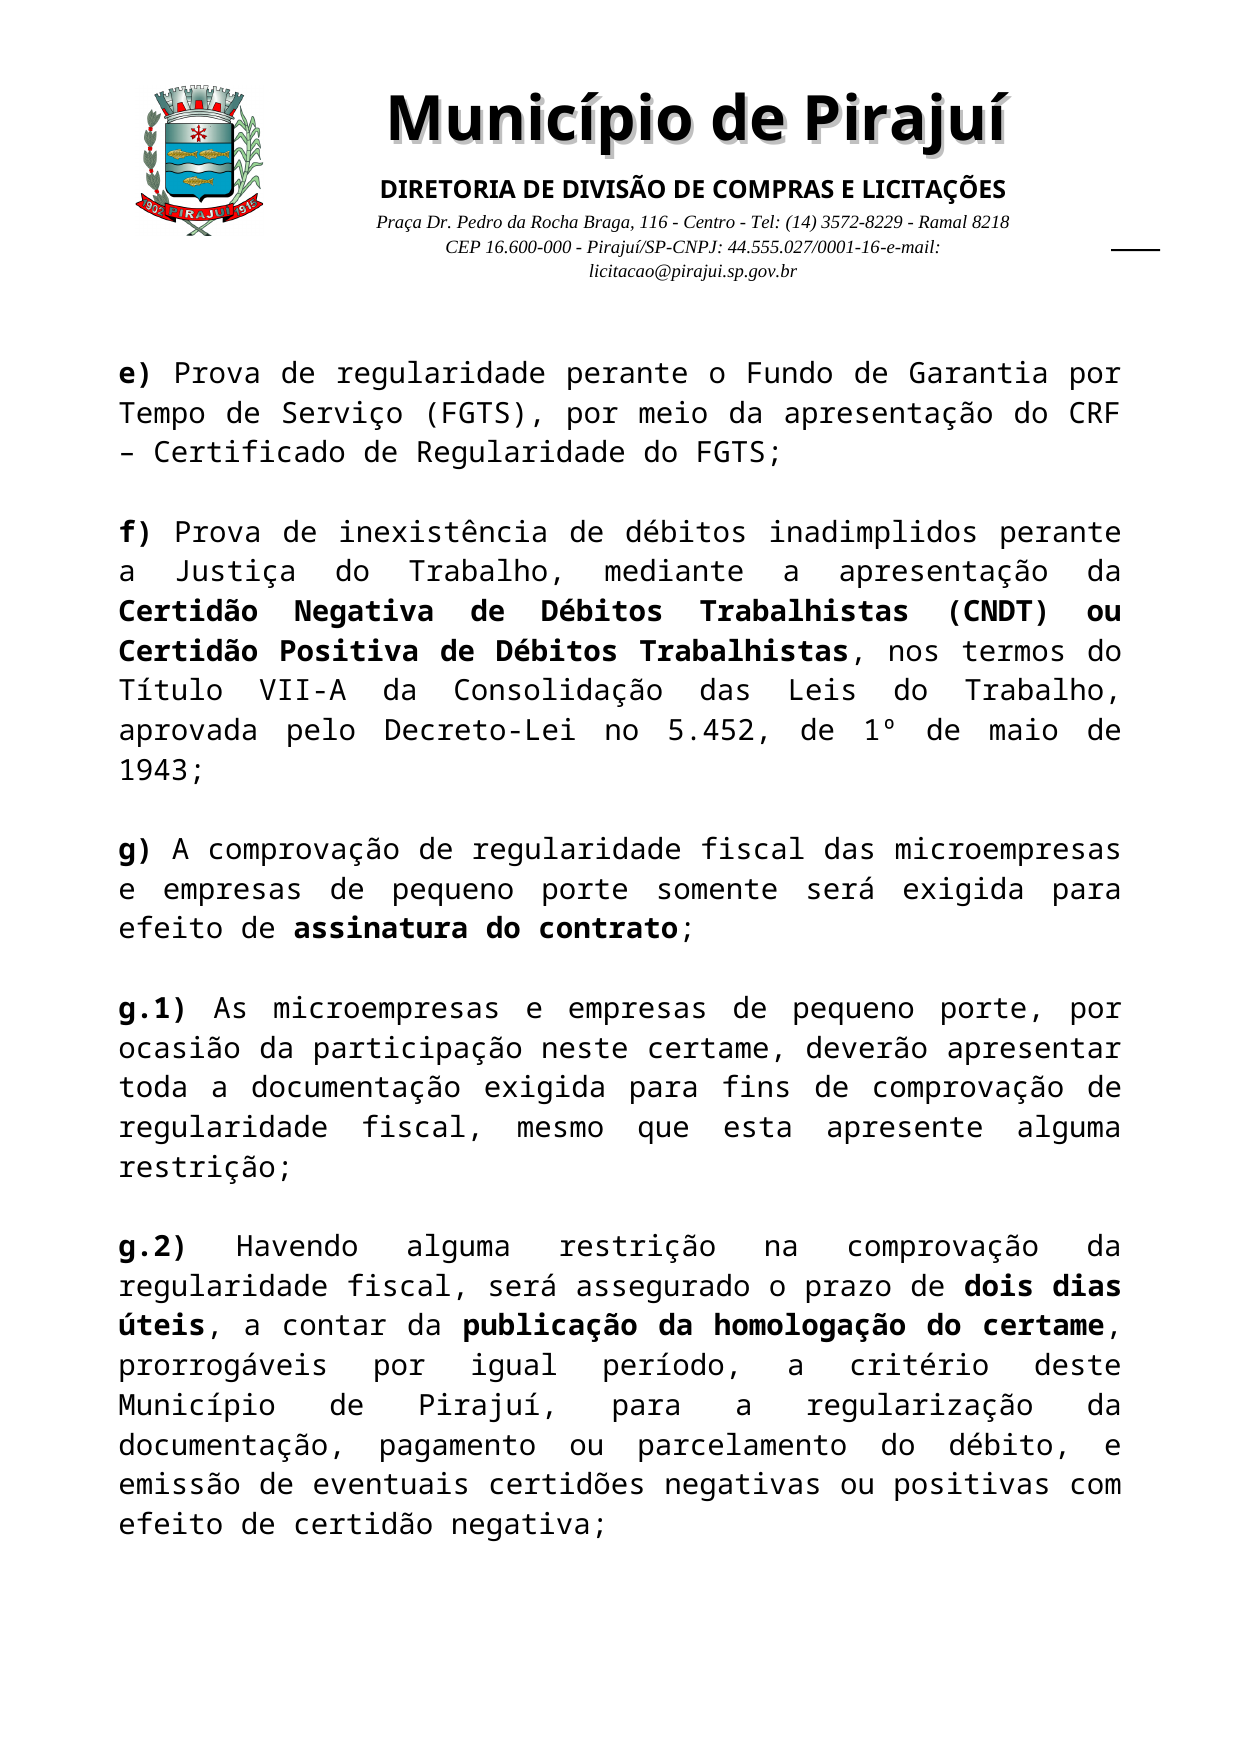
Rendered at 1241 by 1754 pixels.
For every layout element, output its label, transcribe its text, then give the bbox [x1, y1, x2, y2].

text g.1) As microempresas e empresas de pequeno porte, por ocasião da participação neste certame, deverão apresentar toda a documentação exigida para fins de comprovação de regularidade fiscal, mesmo que esta apresente alguma restrição; [118, 987, 1122, 1186]
text e) Prova de regularidade perante o Fundo de Garantia por Tempo de Serviço (FGTS), por meio da apresentação do CRF – Certificado de Regularidade do FGTS; [118, 352, 1122, 471]
text g.2) Havendo alguma restrição na comprovação da regularidade fiscal, será assegurado o prazo de dois dias úteis, a contar da publicação da homologação do certame, prorrogáveis por igual período, a critério deste Município de Pirajuí, para a regularização da documentação, pagamento ou parcelamento do débito, e emissão de eventuais certidões negativas ou positivas com efeito de certidão negativa; [118, 1225, 1122, 1543]
picture [135, 85, 264, 236]
text f) Prova de inexistência de débitos inadimplidos perante a Justiça do Trabalho, mediante a apresentação da Certidão Negativa de Débitos Trabalhistas (CNDT) ou Certidão Positiva de Débitos Trabalhistas, nos termos do Título VII-A da Consolidação das Leis do Trabalho, aprovada pelo Decreto-Lei no 5.452, de 1º de maio de 1943; [118, 511, 1122, 789]
text g) A comprovação de regularidade fiscal das microempresas e empresas de pequeno porte somente será exigida para efeito de assinatura do contrato; [118, 828, 1122, 947]
